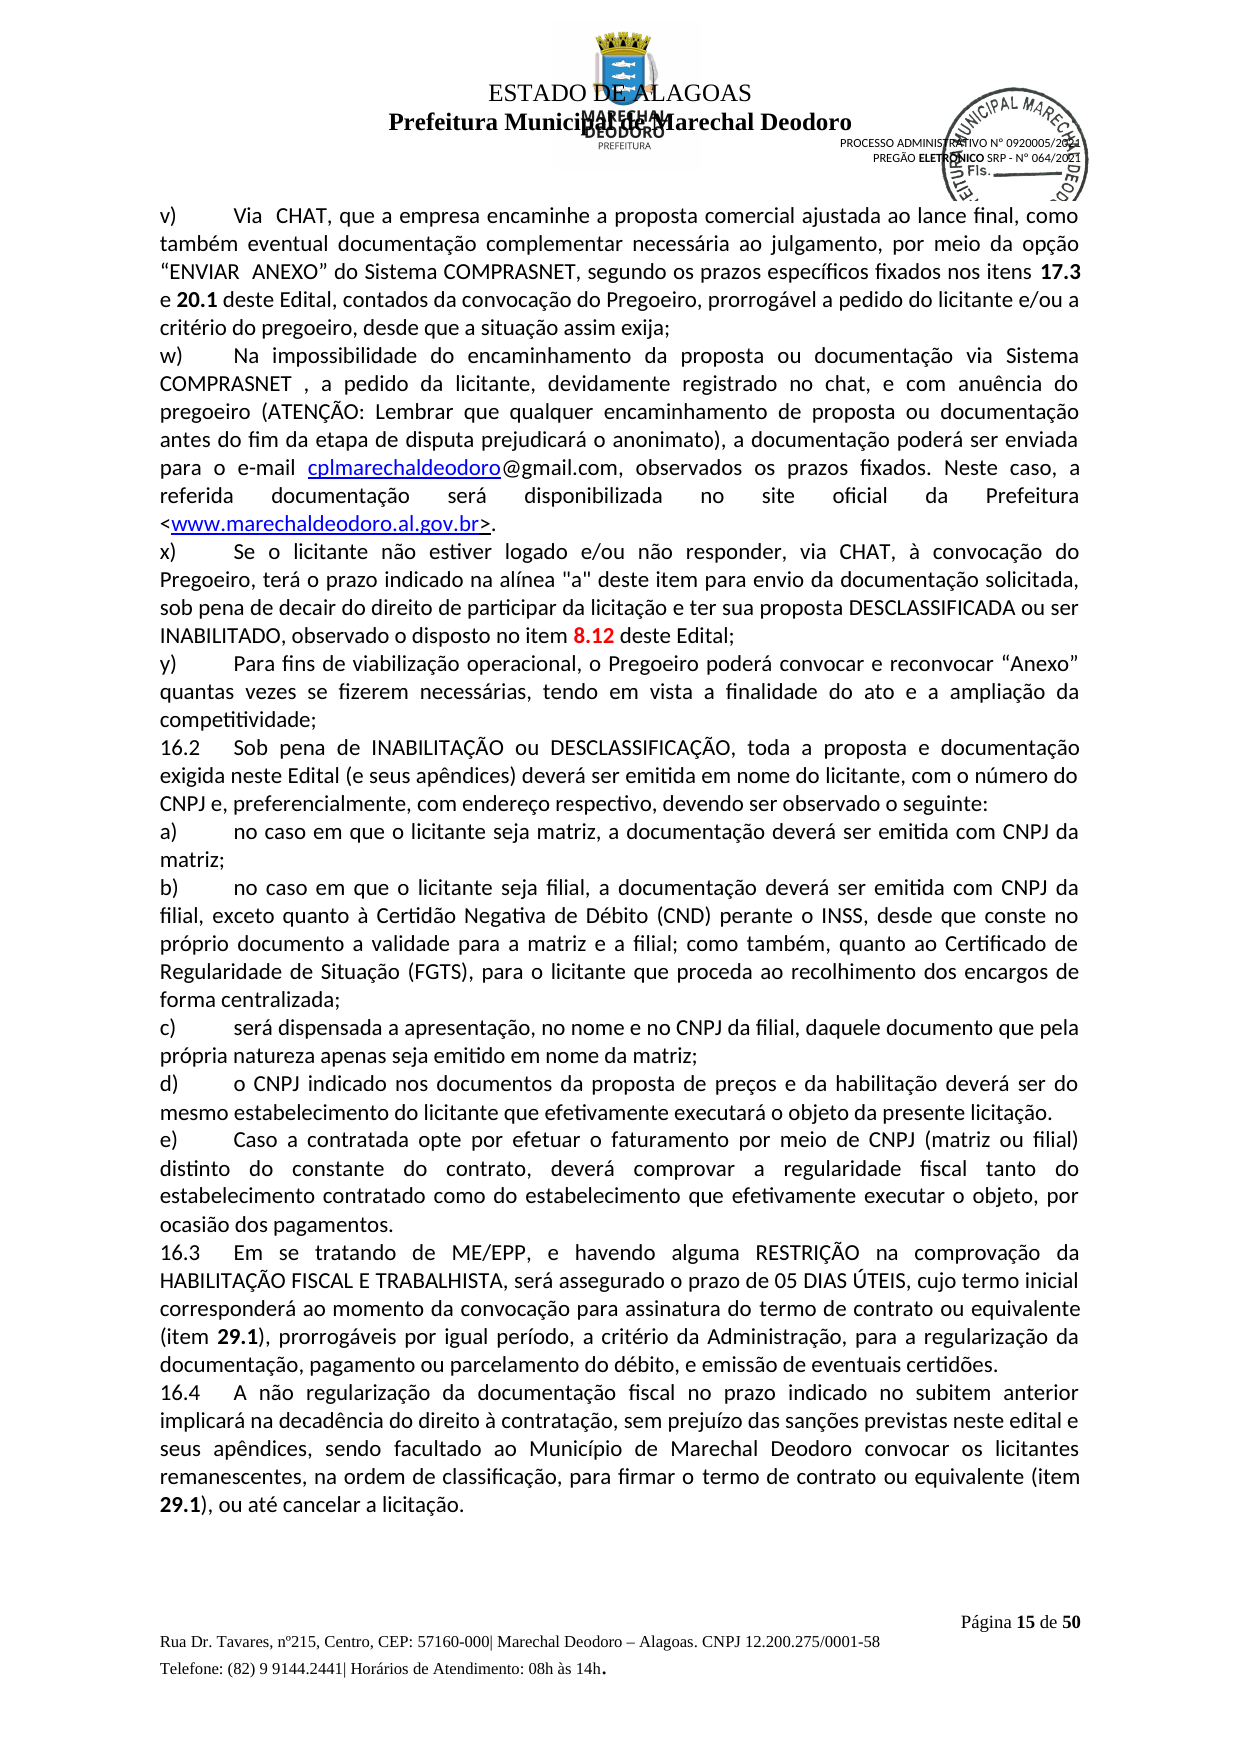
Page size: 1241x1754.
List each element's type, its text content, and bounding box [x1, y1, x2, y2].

list Para fins de viabilização operacional, o Pregoeiro poderá convocar e reconvocar “Anexo” quantas vezes se fizerem necessárias, tendo em vista a finalidade do ato e a ampliação da competitividade; [159, 649, 1081, 733]
list o CNPJ indicado nos documentos da proposta de preços e da habilitação deverá ser do mesmo estabelecimento do licitante que efetivamente executará o objeto da presente licitação. [159, 1069, 1081, 1126]
list Em se tratando de ME/EPP, e havendo alguma RESTRIÇÃO na comprovação da HABILITAÇÃO FISCAL E TRABALHISTA, será assegurado o prazo de 05 DIAS ÚTEIS, cujo termo inicial corresponderá ao momento da convocação para assinatura do termo de contrato ou equivalente (item 29.1), prorrogáveis por igual período, a critério da Administração, para a regularização da documentação, pagamento ou parcelamento do débito, e emissão de eventuais certidões. [159, 1238, 1081, 1378]
list Na impossibilidade do encaminhamento da proposta ou documentação via Sistema COMPRASNET , a pedido da licitante, devidamente registrado no chat, e com anuência do pregoeiro (ATENÇÃO: Lembrar que qualquer encaminhamento de proposta ou documentação antes do fim da etapa de disputa prejudicará o anonimato), a documentação poderá ser enviada para o e-mail cplmarechaldeodoro@gmail.com, observados os prazos fixados. Neste caso, a referida documentação será disponibilizada no site oficial da Prefeitura <www.marechaldeodoro.al.gov.br>. [159, 341, 1081, 537]
picture [553, 21, 702, 170]
list Sob pena de INABILITAÇÃO ou DESCLASSIFICAÇÃO, toda a proposta e documentação exigida neste Edital (e seus apêndices) deverá ser emitida em nome do licitante, com o número do CNPJ e, preferencialmente, com endereço respectivo, devendo ser observado o seguinte: [159, 733, 1081, 817]
list Se o licitante não estiver logado e/ou não responder, via CHAT, à convocação do Pregoeiro, terá o prazo indicado na alínea "a" deste item para envio da documentação solicitada, sob pena de decair do direito de participar da licitação e ter sua proposta DESCLASSIFICADA ou ser INABILITADO, observado o disposto no item 8.12 deste Edital; [159, 537, 1081, 649]
list Via CHAT, que a empresa encaminhe a proposta comercial ajustada ao lance final, como também eventual documentação complementar necessária ao julgamento, por meio da opção “ENVIAR ANEXO” do Sistema COMPRASNET, segundo os prazos específicos fixados nos itens 17.3 e 20.1 deste Edital, contados da convocação do Pregoeiro, prorrogável a pedido do licitante e/ou a critério do pregoeiro, desde que a situação assim exija; [159, 201, 1081, 341]
list no caso em que o licitante seja matriz, a documentação deverá ser emitida com CNPJ da matriz; [159, 817, 1081, 873]
list Caso a contratada opte por efetuar o faturamento por meio de CNPJ (matriz ou filial) distinto do constante do contrato, deverá comprovar a regularidade fiscal tanto do estabelecimento contratado como do estabelecimento que efetivamente executar o objeto, por ocasião dos pagamentos. [159, 1126, 1081, 1238]
picture [938, 85, 1091, 236]
list no caso em que o licitante seja filial, a documentação deverá ser emitida com CNPJ da filial, exceto quanto à Certidão Negativa de Débito (CND) perante o INSS, desde que conste no próprio documento a validade para a matriz e a filial; como também, quanto ao Certificado de Regularidade de Situação (FGTS), para o licitante que proceda ao recolhimento dos encargos de forma centralizada; [159, 873, 1081, 1013]
list será dispensada a apresentação, no nome e no CNPJ da filial, daquele documento que pela própria natureza apenas seja emitido em nome da matriz; [159, 1013, 1081, 1069]
picture [555, 86, 564, 100]
list A não regularização da documentação fiscal no prazo indicado no subitem anterior implicará na decadência do direito à contratação, sem prejuízo das sanções previstas neste edital e seus apêndices, sendo facultado ao Município de Marechal Deodoro convocar os licitantes remanescentes, na ordem de classificação, para firmar o termo de contrato ou equivalente (item 29.1), ou até cancelar a licitação. [159, 1378, 1081, 1518]
